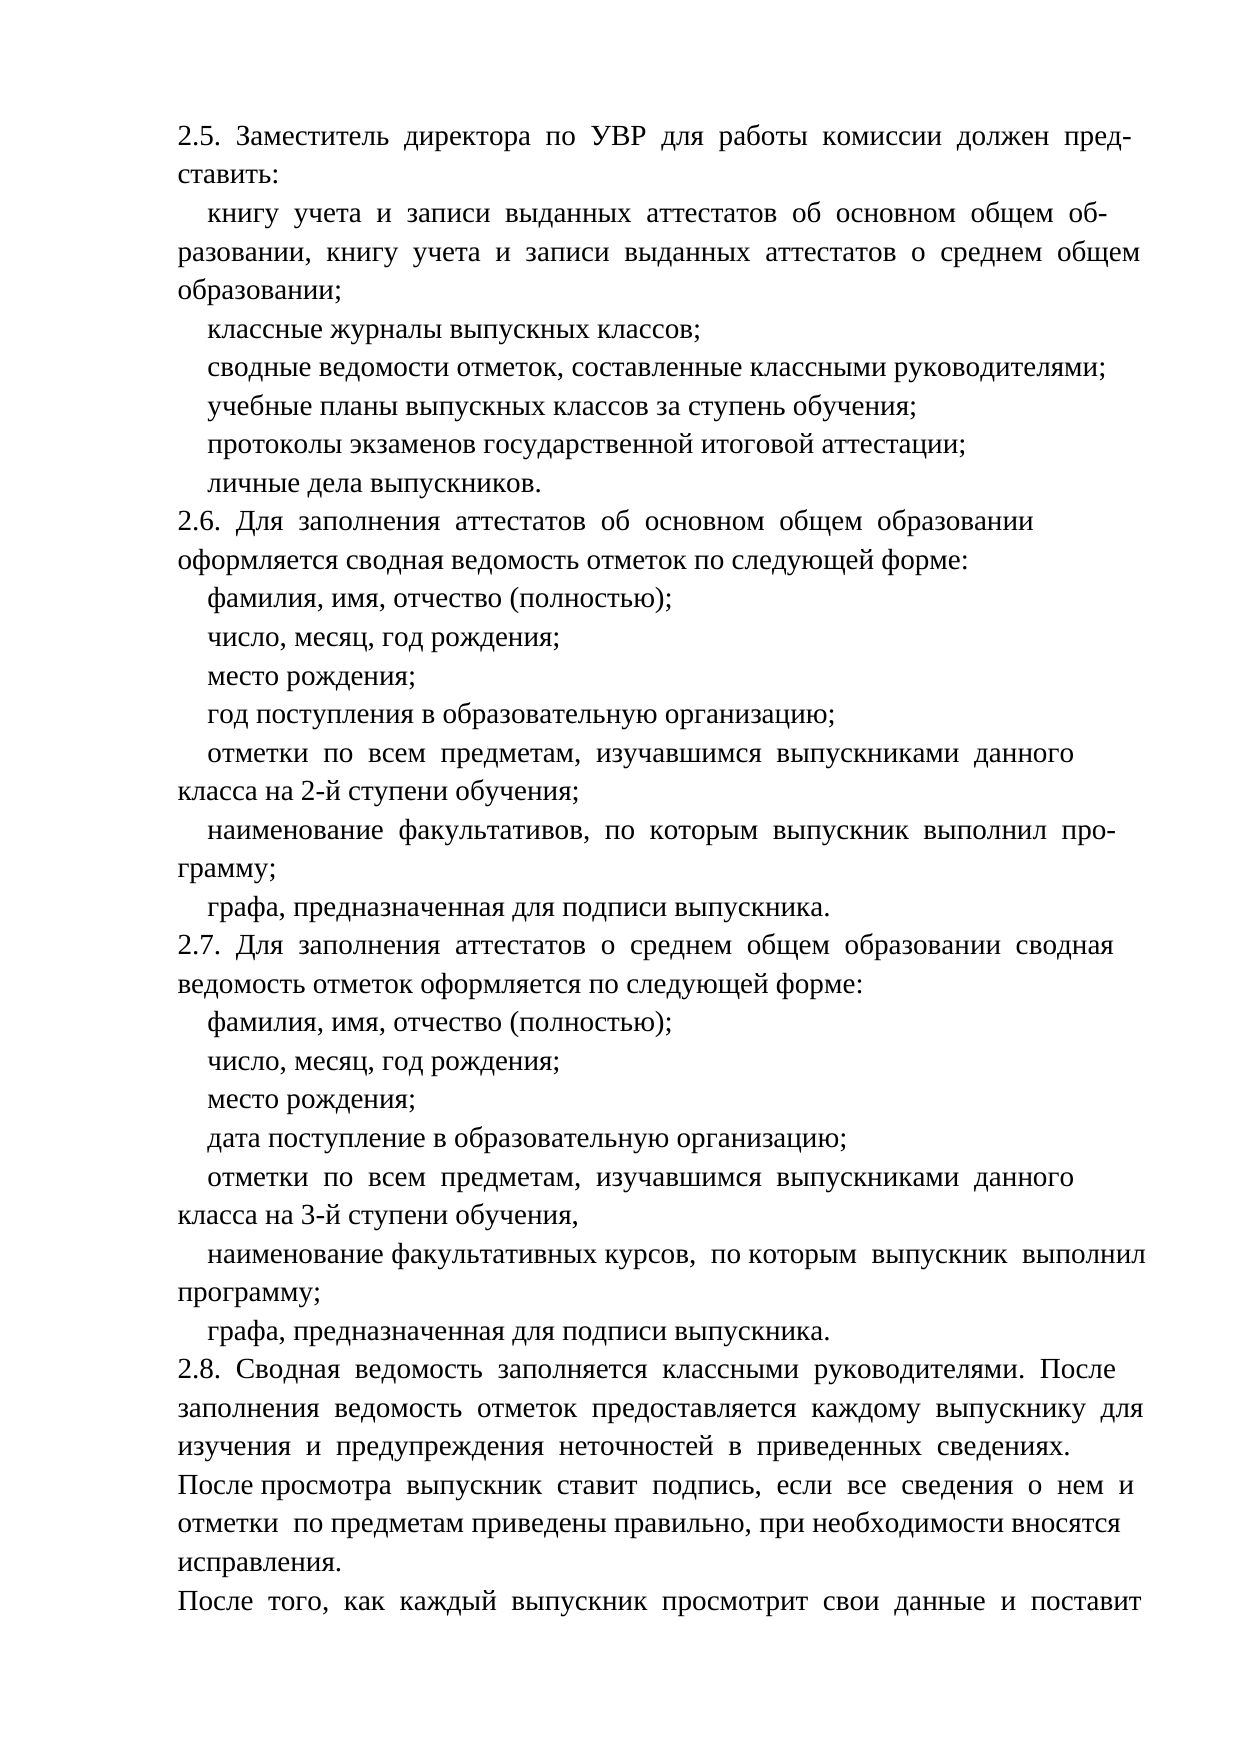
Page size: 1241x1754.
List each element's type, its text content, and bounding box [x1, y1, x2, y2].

text  книгу учета и записи выданных аттестатов об основном общем об- [177, 195, 1152, 229]
text  классные журналы выпускных классов; [177, 311, 1152, 344]
text изучения и предупреждения неточностей в приведенных сведениях. После просмотра выпускник ставит подпись, если все сведения о нем и отметки по предметам приведены правильно, при необходимости вносятся исправления. [177, 1428, 1152, 1578]
text 2.7. Для заполнения аттестатов о среднем общем образовании сводная [177, 927, 1152, 961]
text  год поступления в образовательную организацию; [177, 696, 1152, 730]
text После того, как каждый выпускник просмотрит свои данные и поставит [177, 1583, 1152, 1616]
text  графа, предназначенная для подписи выпускника. [177, 1313, 1152, 1346]
text  фамилия, имя, отчество (полностью); [177, 1004, 1152, 1038]
text  протоколы экзаменов государственной итоговой аттестации; [177, 426, 1152, 460]
text 2.6. Для заполнения аттестатов об основном общем образовании [177, 503, 1152, 537]
text  наименование факультативов, по которым выпускник выполнил про- [177, 812, 1152, 845]
text разовании, книгу учета и записи выданных аттестатов о среднем общем [177, 234, 1152, 267]
text  число, месяц, год рождения; [177, 619, 1152, 653]
text оформляется сводная ведомость отметок по следующей форме: [177, 542, 1152, 576]
text  число, месяц, год рождения; [177, 1043, 1152, 1077]
text  дата поступление в образовательную организацию; [177, 1120, 1152, 1154]
text 2.8. Сводная ведомость заполняется классными руководителями. После [177, 1351, 1152, 1385]
text  учебные планы выпускных классов за ступень обучения; [177, 388, 1152, 421]
text ведомость отметок оформляется по следующей форме: [177, 966, 1152, 999]
text образовании; [177, 272, 1152, 306]
text  фамилия, имя, отчество (полностью); [177, 581, 1152, 614]
text  сводные ведомости отметок, составленные классными руководителями; [177, 349, 1152, 383]
text  наименование факультативных курсов, по которым выпускник выполнил [177, 1236, 1152, 1269]
text программу; [177, 1274, 1152, 1308]
text 2.5. Заместитель директора по УВР для работы комиссии должен пред- [177, 118, 1152, 152]
text  личные дела выпускников. [177, 465, 1152, 498]
text  отметки по всем предметам, изучавшимся выпускниками данного класса на 2-й ступени обучения; [177, 735, 1152, 807]
text заполнения ведомость отметок предоставляется каждому выпускнику для [177, 1390, 1152, 1423]
text грамму; [177, 850, 1152, 884]
text  место рождения; [177, 658, 1152, 691]
text  место рождения; [177, 1082, 1152, 1115]
text  отметки по всем предметам, изучавшимся выпускниками данного класса на 3-й ступени обучения, [177, 1159, 1152, 1231]
text ставить: [177, 157, 1152, 190]
text  графа, предназначенная для подписи выпускника. [177, 889, 1152, 922]
